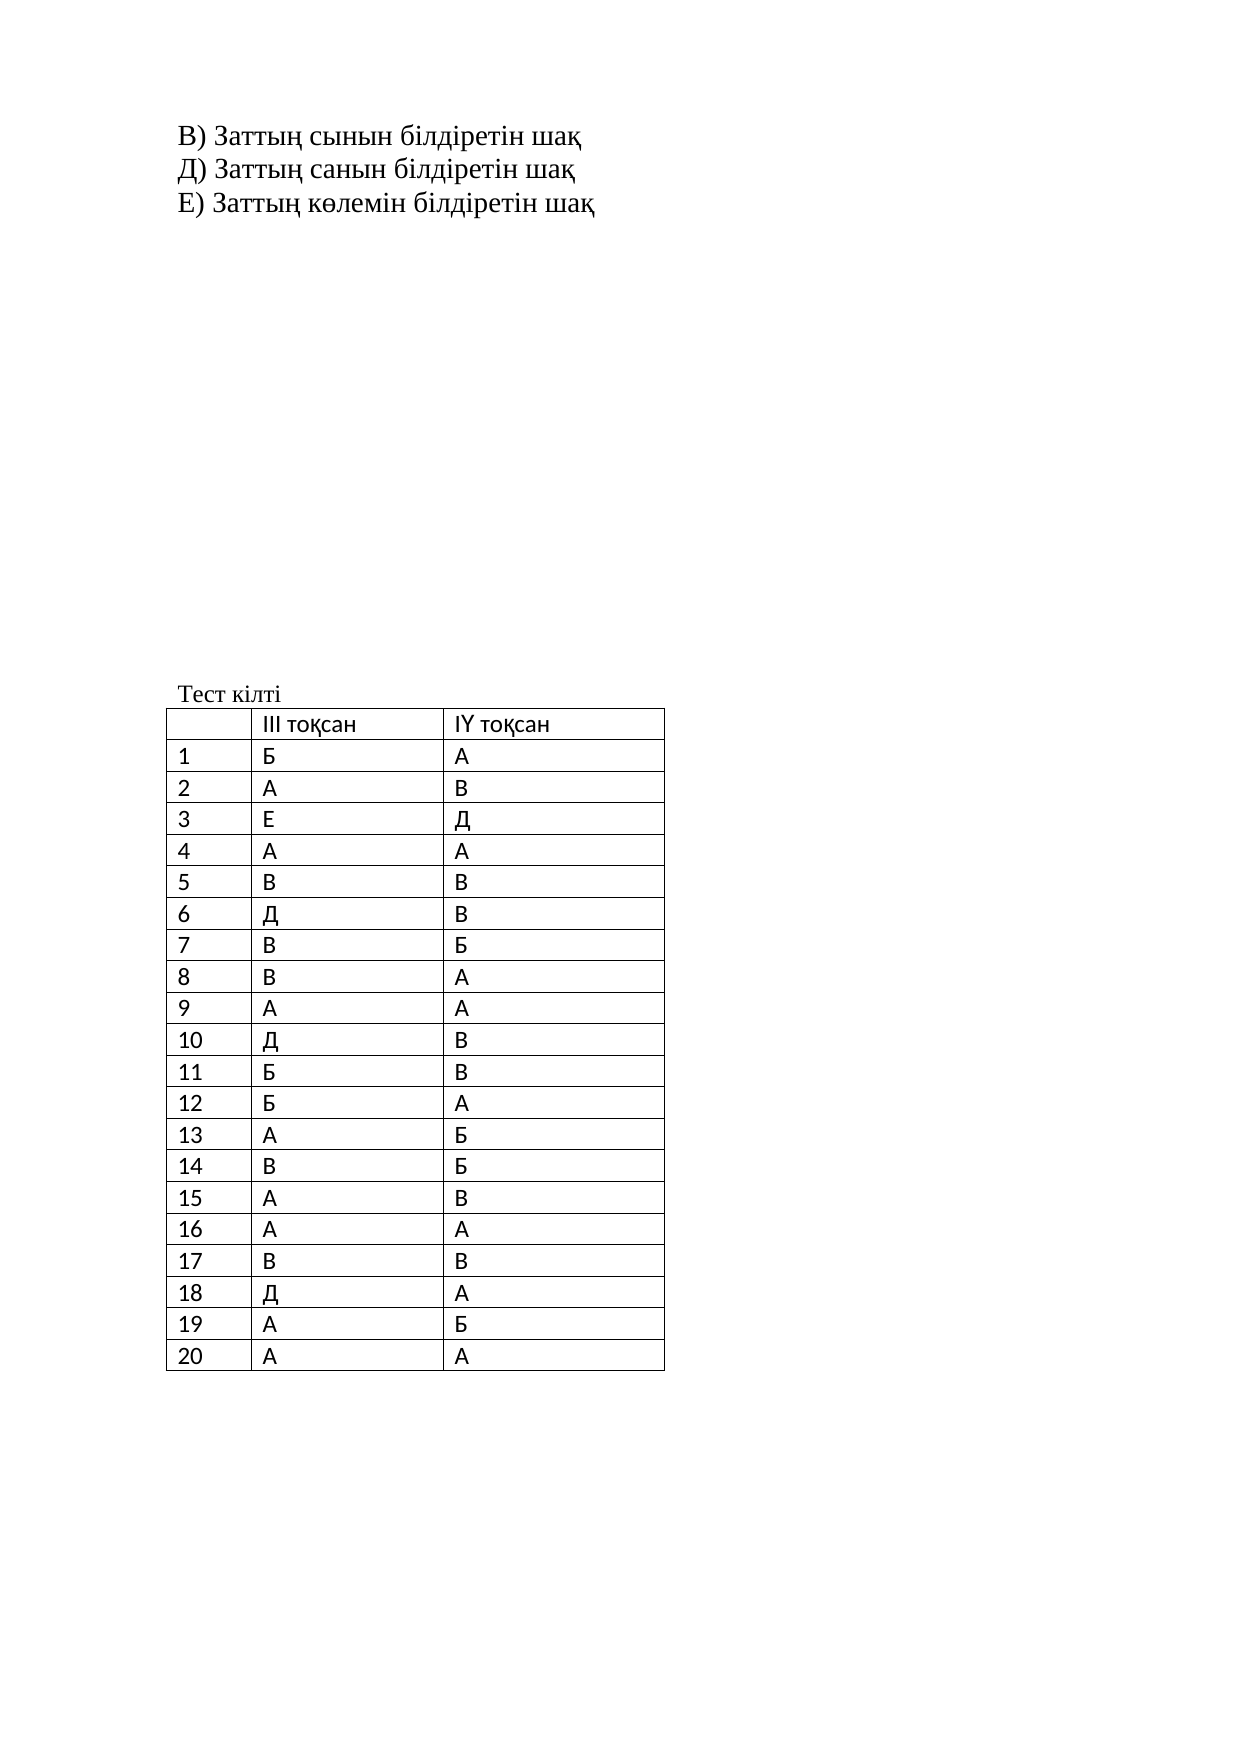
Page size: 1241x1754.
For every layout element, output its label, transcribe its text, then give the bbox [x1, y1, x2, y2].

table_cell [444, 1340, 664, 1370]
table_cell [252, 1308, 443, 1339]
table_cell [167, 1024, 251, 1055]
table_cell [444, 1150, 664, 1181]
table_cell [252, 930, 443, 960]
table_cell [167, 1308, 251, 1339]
text Тест кілті [177, 679, 1152, 707]
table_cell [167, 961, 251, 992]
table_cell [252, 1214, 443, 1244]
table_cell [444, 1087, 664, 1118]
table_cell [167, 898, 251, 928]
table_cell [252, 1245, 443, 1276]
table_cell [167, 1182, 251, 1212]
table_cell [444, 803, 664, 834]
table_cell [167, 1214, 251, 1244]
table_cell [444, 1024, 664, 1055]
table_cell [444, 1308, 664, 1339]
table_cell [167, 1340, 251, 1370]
text В) Заттың сынын білдіретін шақ [177, 118, 1152, 152]
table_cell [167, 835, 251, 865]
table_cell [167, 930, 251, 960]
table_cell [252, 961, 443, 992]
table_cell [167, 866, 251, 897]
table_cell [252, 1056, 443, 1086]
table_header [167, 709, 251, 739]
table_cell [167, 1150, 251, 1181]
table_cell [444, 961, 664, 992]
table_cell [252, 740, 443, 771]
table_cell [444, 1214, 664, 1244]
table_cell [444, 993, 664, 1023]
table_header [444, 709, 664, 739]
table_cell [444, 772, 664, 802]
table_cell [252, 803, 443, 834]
text Д) Заттың санын білдіретін шақ [177, 152, 1152, 185]
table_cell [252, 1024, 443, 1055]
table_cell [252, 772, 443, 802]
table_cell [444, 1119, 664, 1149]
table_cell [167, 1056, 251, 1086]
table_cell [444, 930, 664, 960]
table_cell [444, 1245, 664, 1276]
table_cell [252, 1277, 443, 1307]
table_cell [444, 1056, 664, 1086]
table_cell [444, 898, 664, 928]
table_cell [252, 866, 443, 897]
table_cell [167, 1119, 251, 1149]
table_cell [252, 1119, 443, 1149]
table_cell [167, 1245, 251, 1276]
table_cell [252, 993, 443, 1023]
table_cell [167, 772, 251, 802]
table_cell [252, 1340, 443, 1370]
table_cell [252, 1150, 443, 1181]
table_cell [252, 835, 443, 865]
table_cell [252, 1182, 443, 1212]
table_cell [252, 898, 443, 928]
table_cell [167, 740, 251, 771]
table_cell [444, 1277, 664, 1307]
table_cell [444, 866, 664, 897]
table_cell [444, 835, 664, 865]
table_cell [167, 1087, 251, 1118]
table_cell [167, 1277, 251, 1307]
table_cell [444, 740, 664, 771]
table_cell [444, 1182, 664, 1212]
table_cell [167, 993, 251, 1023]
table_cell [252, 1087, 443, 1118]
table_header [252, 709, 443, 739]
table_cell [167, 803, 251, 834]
text Е) Заттың көлемін білдіретін шақ [177, 185, 1152, 219]
